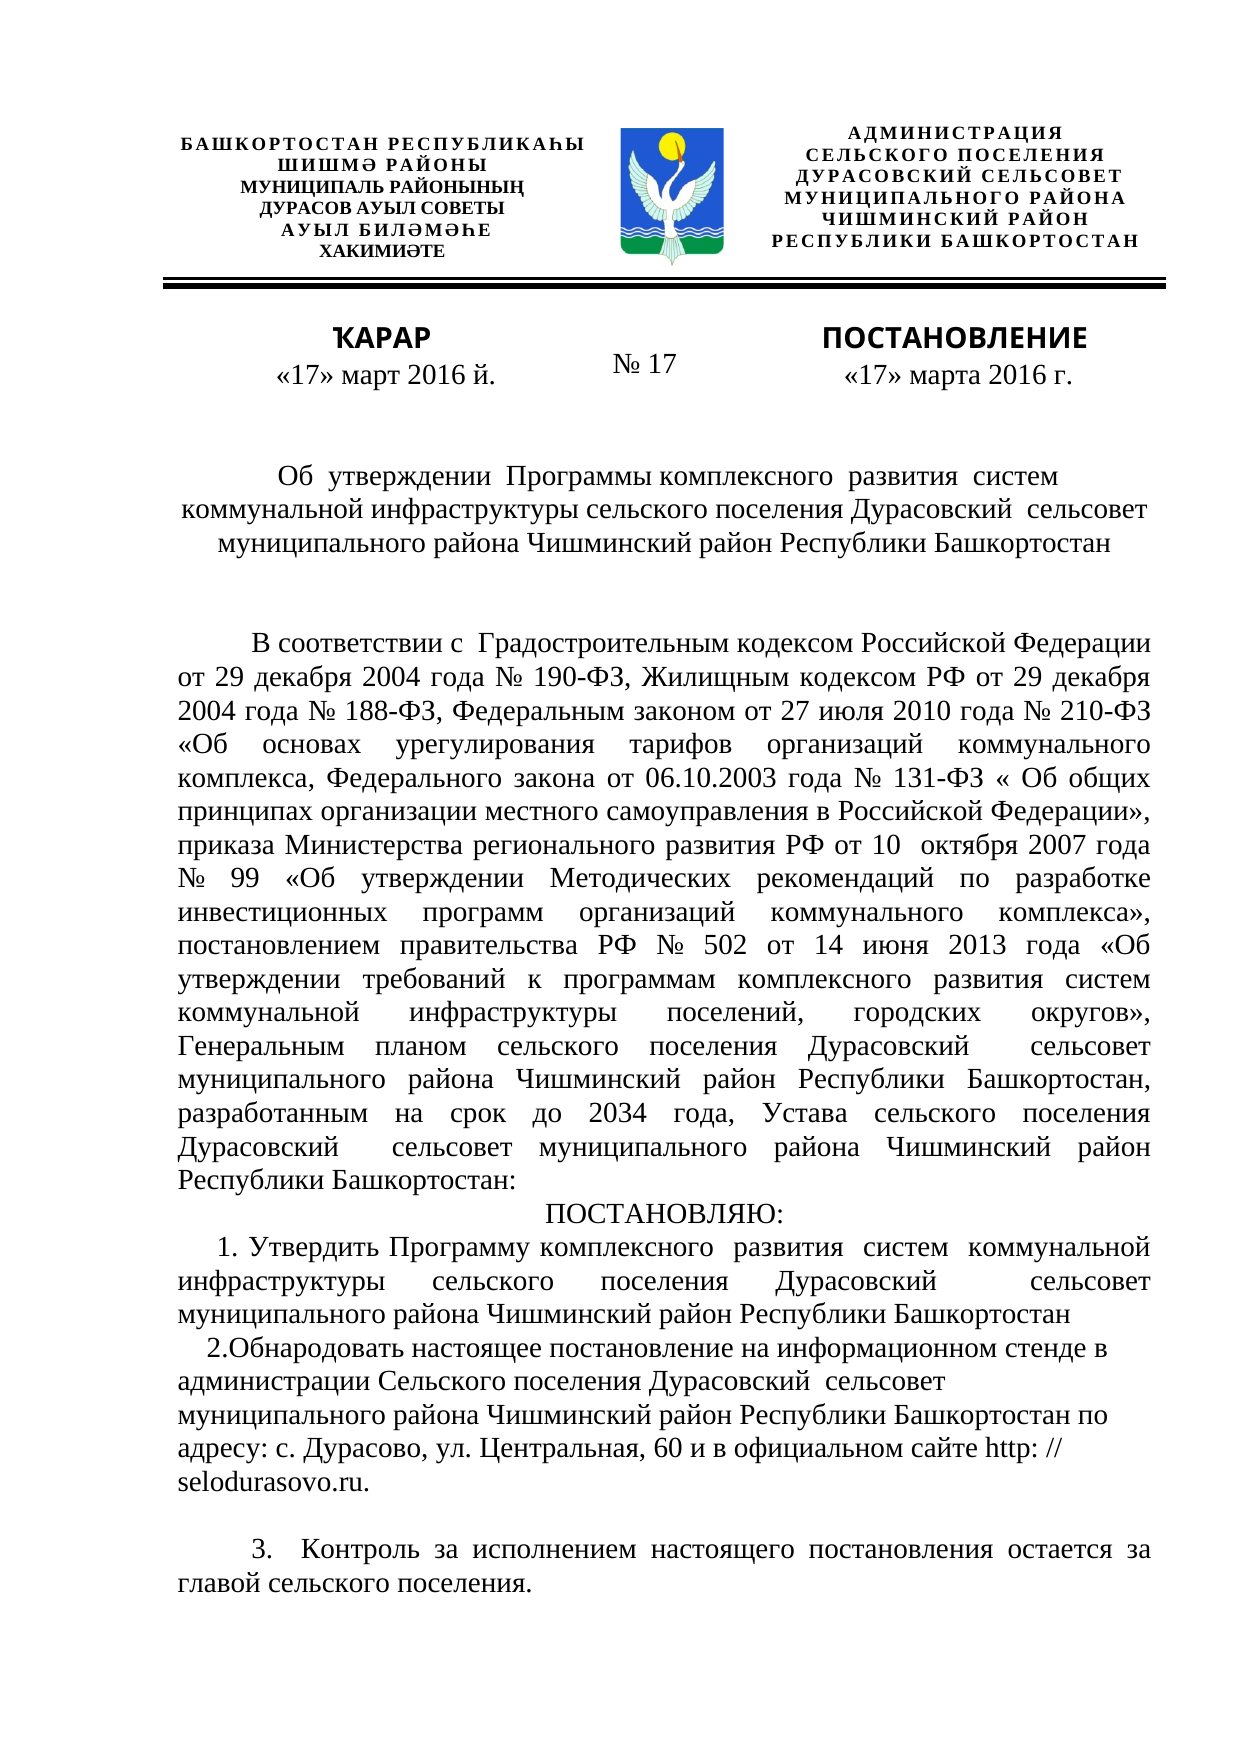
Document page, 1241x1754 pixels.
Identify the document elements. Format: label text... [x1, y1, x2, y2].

text 2.Обнародовать настоящее постановление на информационном стенде в администрации Сельского поселения Дурасовский сельсовет муниципального района Чишминский район Республики Башкортостан по адресу: с. Дурасово, ул. Центральная, 60 и в официальном сайте http: // selodurasovo.ru. [177, 1330, 1152, 1498]
table_header [601, 118, 743, 277]
text 3. Контроль за исполнением настоящего постановления остается за главой сельского поселения. [177, 1531, 1152, 1598]
picture [620, 128, 724, 266]
table_header АДМИНИСТРАЦИЯ СЕЛЬСКОГО ПОСЕЛЕНИЯ ДУРАСОВСКИЙ сельсовет МУНИЦИПАЛЬНОГО РАЙОНА ЧишминскИЙ район РеспубликИ Башкортостан [743, 118, 1166, 277]
text Об утверждении Программы комплексного развития систем коммунальной инфраструктуры сельского поселения Дурасовский сельсовет муниципального района Чишминский район Республики Башкортостан [177, 458, 1152, 558]
text В соответствии с Градостроительным кодексом Российской Федерации от 29 декабря 2004 года № 190-ФЗ, Жилищным кодексом РФ от 29 декабря 2004 года № 188-ФЗ, Федеральным законом от 27 июля 2010 года № 210-ФЗ «Об основах урегулирования тарифов организаций коммунального комплекса, Федерального закона от 06.10.2003 года № 131-ФЗ « Об общих принципах организации местного самоуправления в Российской Федерации», приказа Министерства регионального развития РФ от 10 октября 2007 года № 99 «Об утверждении Методических рекомендаций по разработке инвестиционных программ организаций коммунального комплекса», постановлением правительства РФ № 502 от 14 июня 2013 года «Об утверждении требований к программам комплексного развития систем коммунальной инфраструктуры поселений, городских округов», Генеральным планом сельского поселения Дурасовский сельсовет муниципального района Чишминский район Республики Башкортостан, разработанным на срок до 2034 года, Устава сельского поселения Дурасовский сельсовет муниципального района Чишминский район Республики Башкортостан: [177, 626, 1152, 1196]
text 1. Утвердить Программу комплексного развития систем коммунальной инфраструктуры сельского поселения Дурасовский сельсовет муниципального района Чишминский район Республики Башкортостан [177, 1229, 1152, 1330]
table_header Башкортостан РеспубликАҺы ШишмӘ районы МУНИЦИПАЛЬ РАЙОНЫныҢ ДУРАСОВ АУЫЛ СОВЕТЫ ауыл биЛӘмӘҺе ХАКИМИӘТЕ [163, 118, 601, 277]
table_cell ҠАРАР «17» март 2016 й. [163, 289, 601, 391]
text ПОСТАНОВЛЯЮ: [177, 1196, 1152, 1229]
table_cell № 17 [601, 289, 743, 391]
table_cell ПОСТАНОВЛЕНИЕ «17» марта . [743, 289, 1166, 391]
